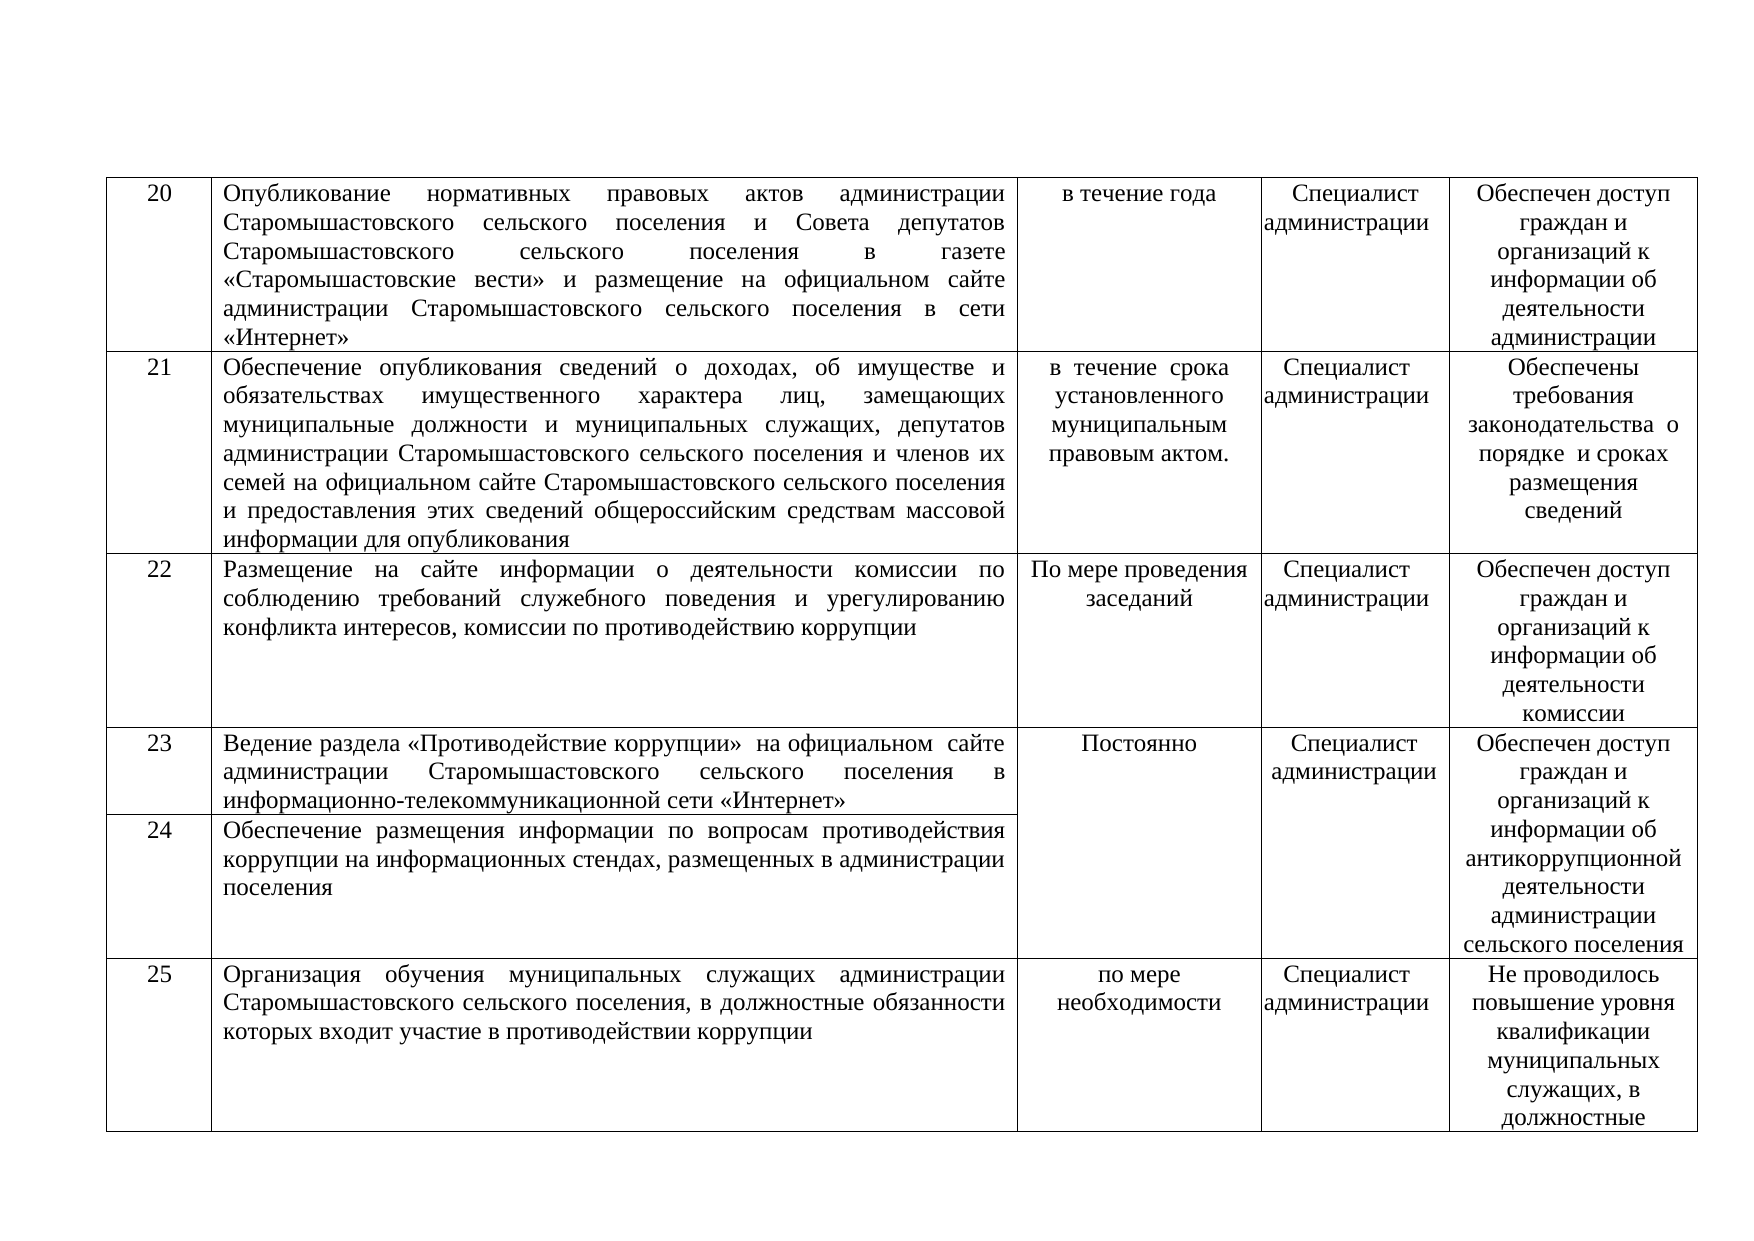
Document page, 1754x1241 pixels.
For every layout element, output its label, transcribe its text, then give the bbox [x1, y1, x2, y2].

table_cell Обеспечен доступ граждан и организаций к информации об деятельности администрации [1450, 178, 1697, 351]
table_cell 22 [107, 554, 211, 727]
table_cell Специалист администрации [1262, 728, 1449, 958]
table_cell Специалист администрации [1262, 554, 1449, 727]
table_cell 23 [107, 728, 211, 814]
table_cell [212, 959, 1017, 1131]
table_cell Опубликование нормативных правовых актов администрации Старомышастовского сельского поселения и Совета депутатов Старомышастовского сельского поселения в газете «Старомышастовские вести» и размещение на официальном сайте администрации Старомышастовского сельского поселения в сети «Интернет» [212, 178, 1017, 351]
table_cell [1450, 959, 1697, 1131]
table_cell 21 [107, 352, 211, 553]
table_cell 24 [107, 815, 211, 958]
table_cell Обеспечение опубликования сведений о доходах, об имуществе и обязательствах имущественного характера лиц, замещающих муниципальные должности и муниципальных служащих, депутатов администрации Старомышастовского сельского поселения и членов их семей на официальном сайте Старомышастовского сельского поселения и предоставления этих сведений общероссийским средствам массовой информации для опубликования [212, 352, 1017, 553]
table_cell Размещение на сайте информации о деятельности комиссии по соблюдению требований служебного поведения и урегулированию конфликта интересов, комиссии по противодействию коррупции [212, 554, 1017, 727]
table_cell 25 [107, 959, 211, 1131]
table_cell Специалист администрации [1262, 352, 1449, 553]
table_cell Специалист администрации [1262, 178, 1449, 351]
table_cell Обеспечение размещения информации по вопросам противодействия коррупции на информационных стендах, размещенных в администрации поселения [212, 815, 1017, 958]
table_cell Обеспечен доступ граждан и организаций к информации об деятельности комиссии [1450, 554, 1697, 727]
table_cell Постоянно [1018, 728, 1261, 958]
table_cell Обеспечены требования законодательства о порядке и сроках размещения сведений [1450, 352, 1697, 553]
table_cell 20 [107, 178, 211, 351]
table_cell Ведение раздела «Противодействие коррупции» на официальном сайте администрации Старомышастовского сельского поселения в информационно-телекоммуникационной сети «Интернет» [212, 728, 1017, 814]
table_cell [1262, 959, 1449, 1131]
table_cell По мере проведения заседаний [1018, 554, 1261, 727]
table_cell в течение срока установленного муниципальным правовым актом. [1018, 352, 1261, 553]
table_cell в течение года [1018, 178, 1261, 351]
table_cell Обеспечен доступ граждан и организаций к информации об антикоррупционной деятельности администрации сельского поселения [1450, 728, 1697, 958]
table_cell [1018, 959, 1261, 1131]
